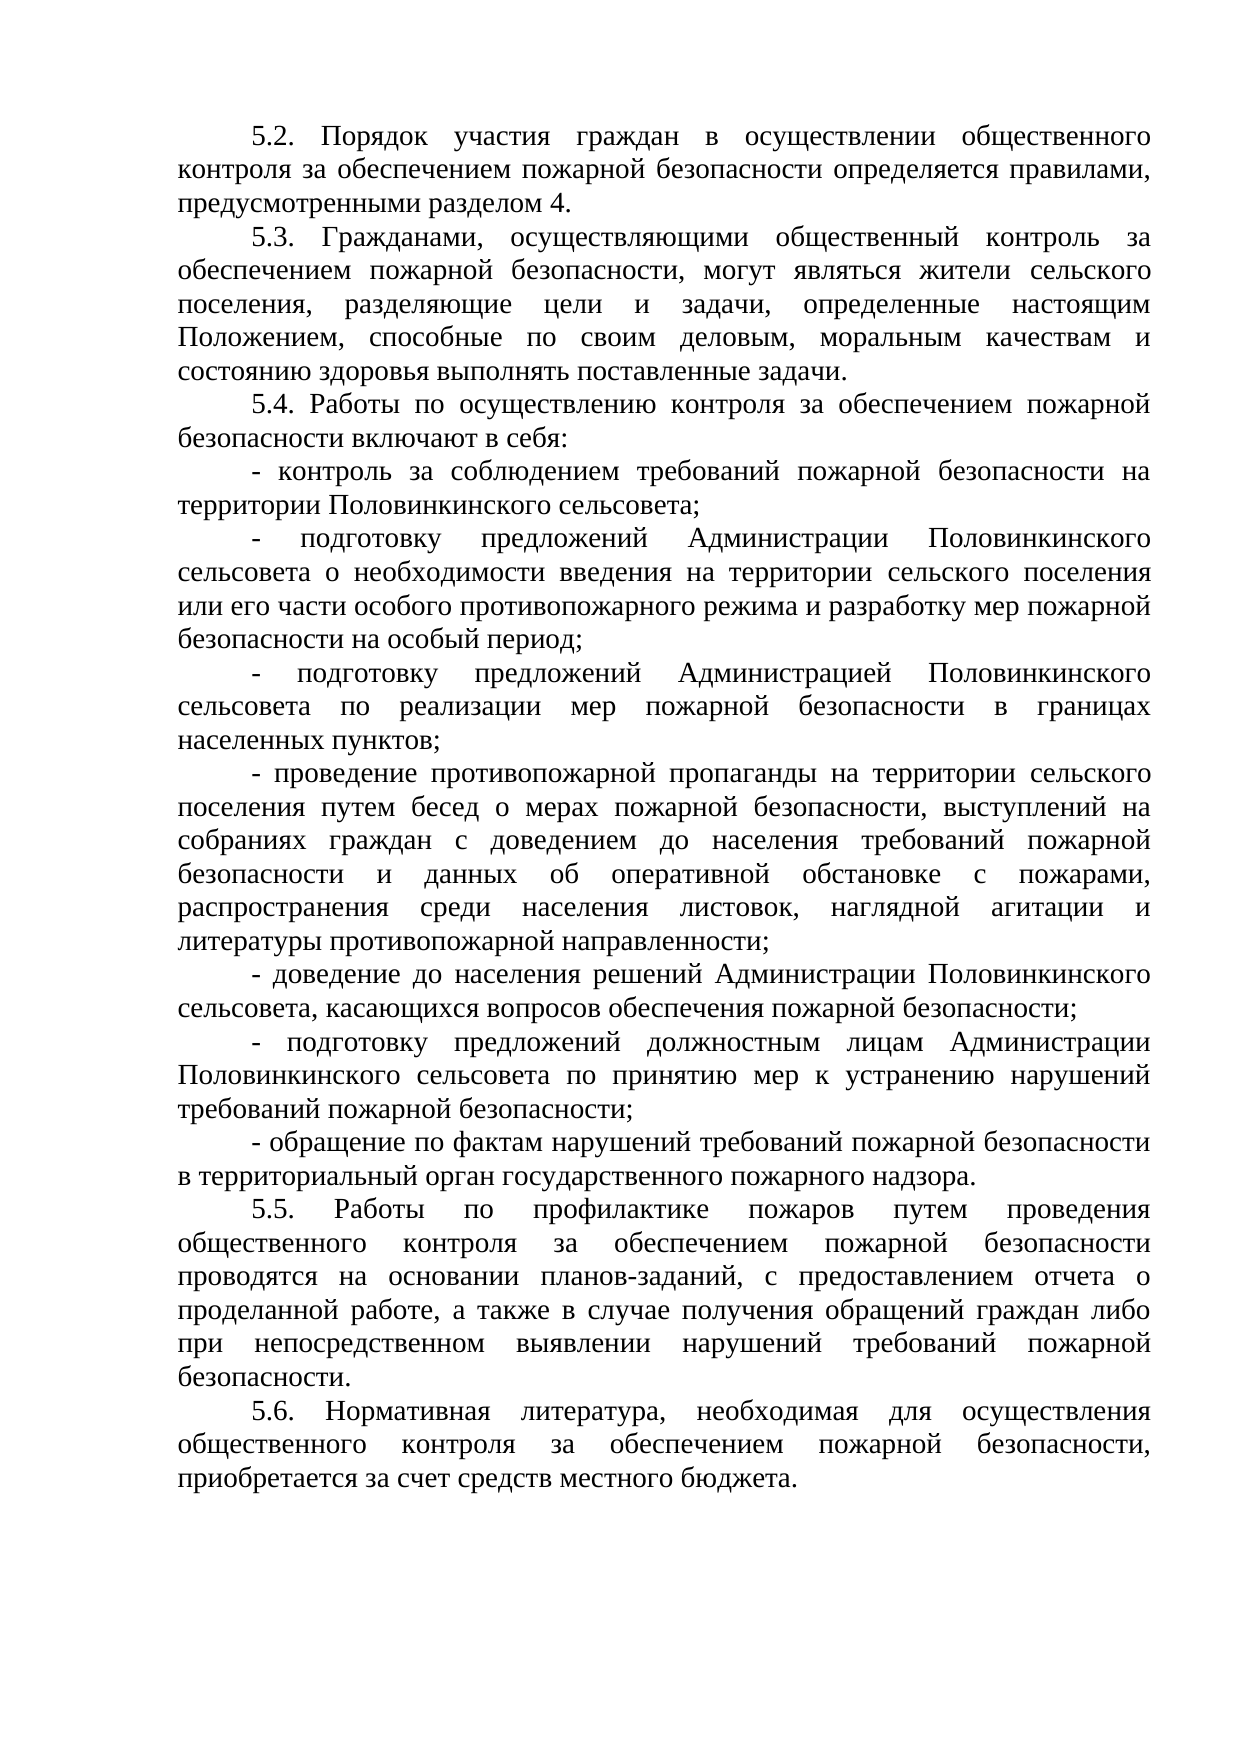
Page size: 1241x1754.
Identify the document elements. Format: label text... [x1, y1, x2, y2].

text 5.3. Гражданами, осуществляющими общественный контроль за обеспечением пожарной безопасности, могут являться жители сельского поселения, разделяющие цели и задачи, определенные настоящим Положением, способные по своим деловым, моральным качествам и состоянию здоровья выполнять поставленные задачи. [177, 219, 1152, 386]
text 5.5. Работы по профилактике пожаров путем проведения общественного контроля за обеспечением пожарной безопасности проводятся на основании планов-заданий, с предоставлением отчета о проделанной работе, а также в случае получения обращений граждан либо при непосредственном выявлении нарушений требований пожарной безопасности. [177, 1191, 1152, 1393]
text 5.6. Нормативная литература, необходимая для осуществления общественного контроля за обеспечением пожарной безопасности, приобретается за счет средств местного бюджета. [177, 1393, 1152, 1493]
text 5.2. Порядок участия граждан в осуществлении общественного контроля за обеспечением пожарной безопасности определяется правилами, предусмотренными разделом 4. [177, 118, 1152, 219]
text - обращение по фактам нарушений требований пожарной безопасности в территориальный орган государственного пожарного надзора. [177, 1124, 1152, 1191]
text - подготовку предложений Администрацией Половинкинского сельсовета по реализации мер пожарной безопасности в границах населенных пунктов; [177, 655, 1152, 755]
text - подготовку предложений Администрации Половинкинского сельсовета о необходимости введения на территории сельского поселения или его части особого противопожарного режима и разработку мер пожарной безопасности на особый период; [177, 521, 1152, 655]
text - подготовку предложений должностным лицам Администрации Половинкинского сельсовета по принятию мер к устранению нарушений требований пожарной безопасности; [177, 1024, 1152, 1124]
text 5.4. Работы по осуществлению контроля за обеспечением пожарной безопасности включают в себя: [177, 386, 1152, 453]
text - проведение противопожарной пропаганды на территории сельского поселения путем бесед о мерах пожарной безопасности, выступлений на собраниях граждан с доведением до населения требований пожарной безопасности и данных об оперативной обстановке с пожарами, распространения среди населения листовок, наглядной агитации и литературы противопожарной направленности; [177, 755, 1152, 957]
text - контроль за соблюдением требований пожарной безопасности на территории Половинкинского сельсовета; [177, 453, 1152, 521]
text - доведение до населения решений Администрации Половинкинского сельсовета, касающихся вопросов обеспечения пожарной безопасности; [177, 957, 1152, 1024]
